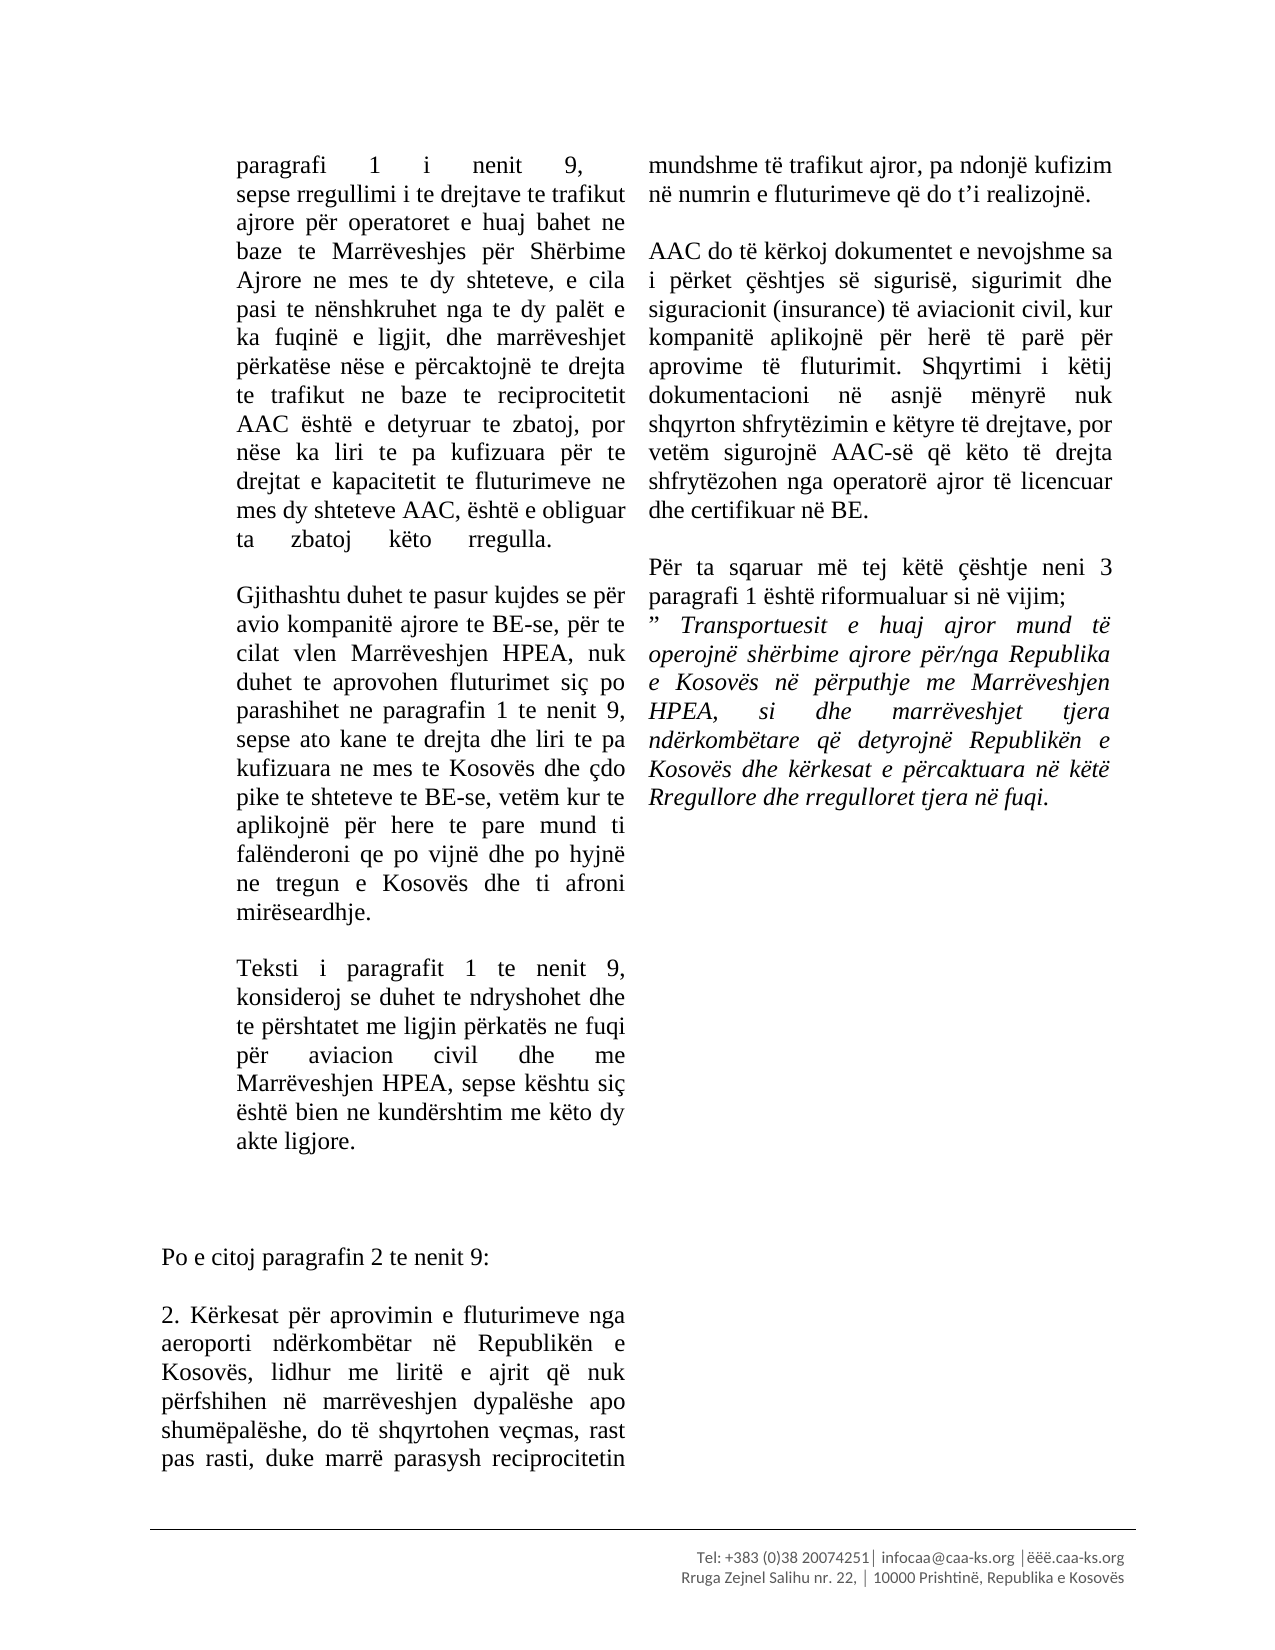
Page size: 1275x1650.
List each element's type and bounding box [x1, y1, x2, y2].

table_cell [637, 150, 1124, 1472]
table_cell [150, 150, 637, 1472]
